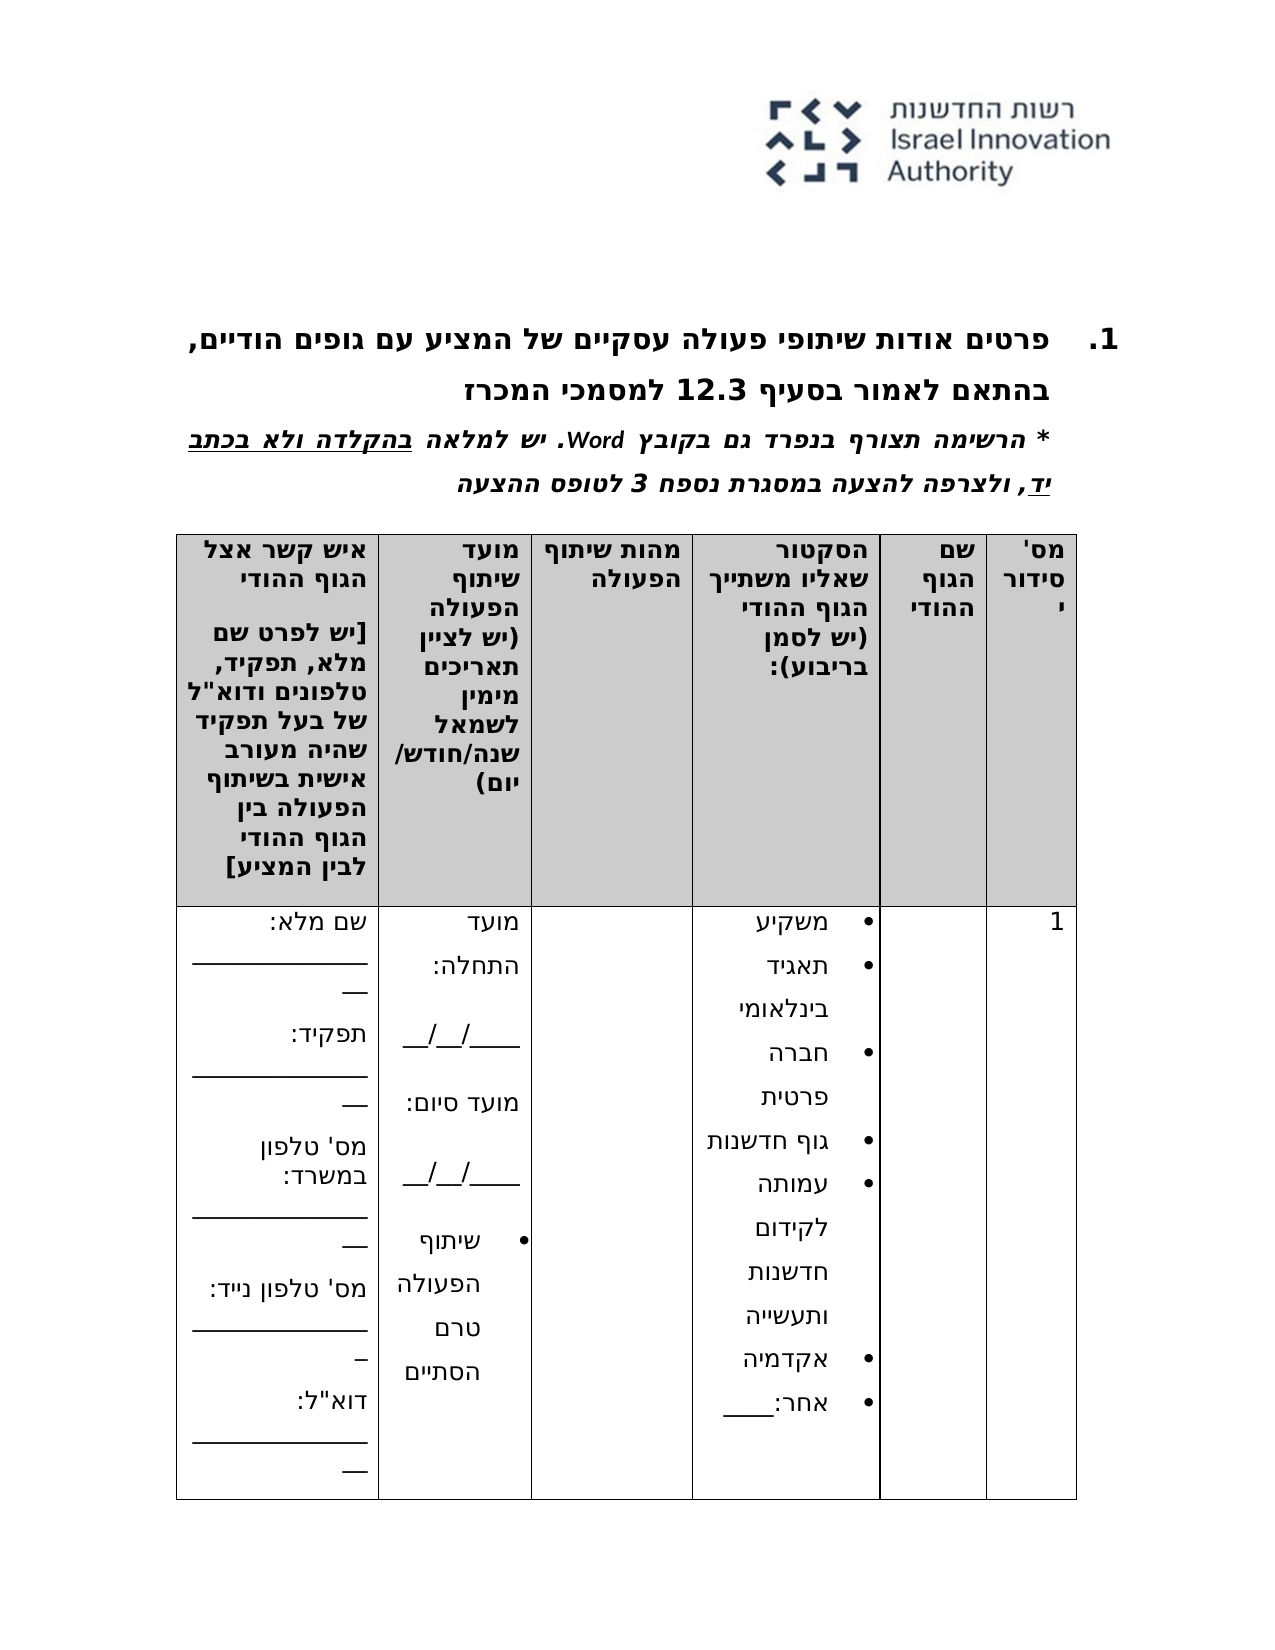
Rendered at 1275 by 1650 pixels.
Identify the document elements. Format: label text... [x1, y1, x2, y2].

table_header מס' סידורי [987, 535, 1076, 906]
list פרטים אודות שיתופי פעולה עסקיים של המציע עם גופים הודיים, בהתאם לאמור בסעיף 12.3 למסמכי המכרז [187, 323, 1088, 407]
list * הרשימה תצורף בנפרד גם בקובץ Word. יש למלאה בהקלדה ולא בכתב יד, ולצרפה להצעה במסגרת נספח 3 לטופס ההצעה [187, 424, 1050, 499]
table_cell מועד התחלה: ____/__/__ מועד סיום: ____/__/__ שיתוף הפעולה טרם הסתיים [379, 907, 531, 1499]
table_header איש קשר אצל הגוף ההודי [יש לפרט שם מלא, תפקיד, טלפונים ודוא"ל של בעל תפקיד שהיה מעורב אישית בשיתוף הפעולה בין הגוף ההודי לבין המציע] [177, 535, 378, 906]
table_cell 1 [987, 907, 1076, 1499]
table_header הסקטור שאליו משתייך הגוף ההודי (יש לסמן בריבוע): [693, 535, 879, 906]
table_cell שם מלא: ________________ תפקיד: ________________ מס' טלפון במשרד: ________________ מס' טלפון נייד: _______________ דוא"ל: ________________ [177, 907, 378, 1499]
table_header שם הגוף ההודי [881, 535, 986, 906]
table_cell משקיע תאגיד בינלאומי חברה פרטית גוף חדשנות עמותה לקידום חדשנות ותעשייה אקדמיה אחר:____ [693, 907, 879, 1499]
picture [712, 58, 1162, 225]
table_header מהות שיתוף הפעולה [532, 535, 692, 906]
table_cell [881, 907, 986, 1499]
table_header מועד שיתוף הפעולה (יש לציין תאריכים מימין לשמאל שנה/חודש/יום) [379, 535, 531, 906]
table_cell [532, 907, 692, 1499]
